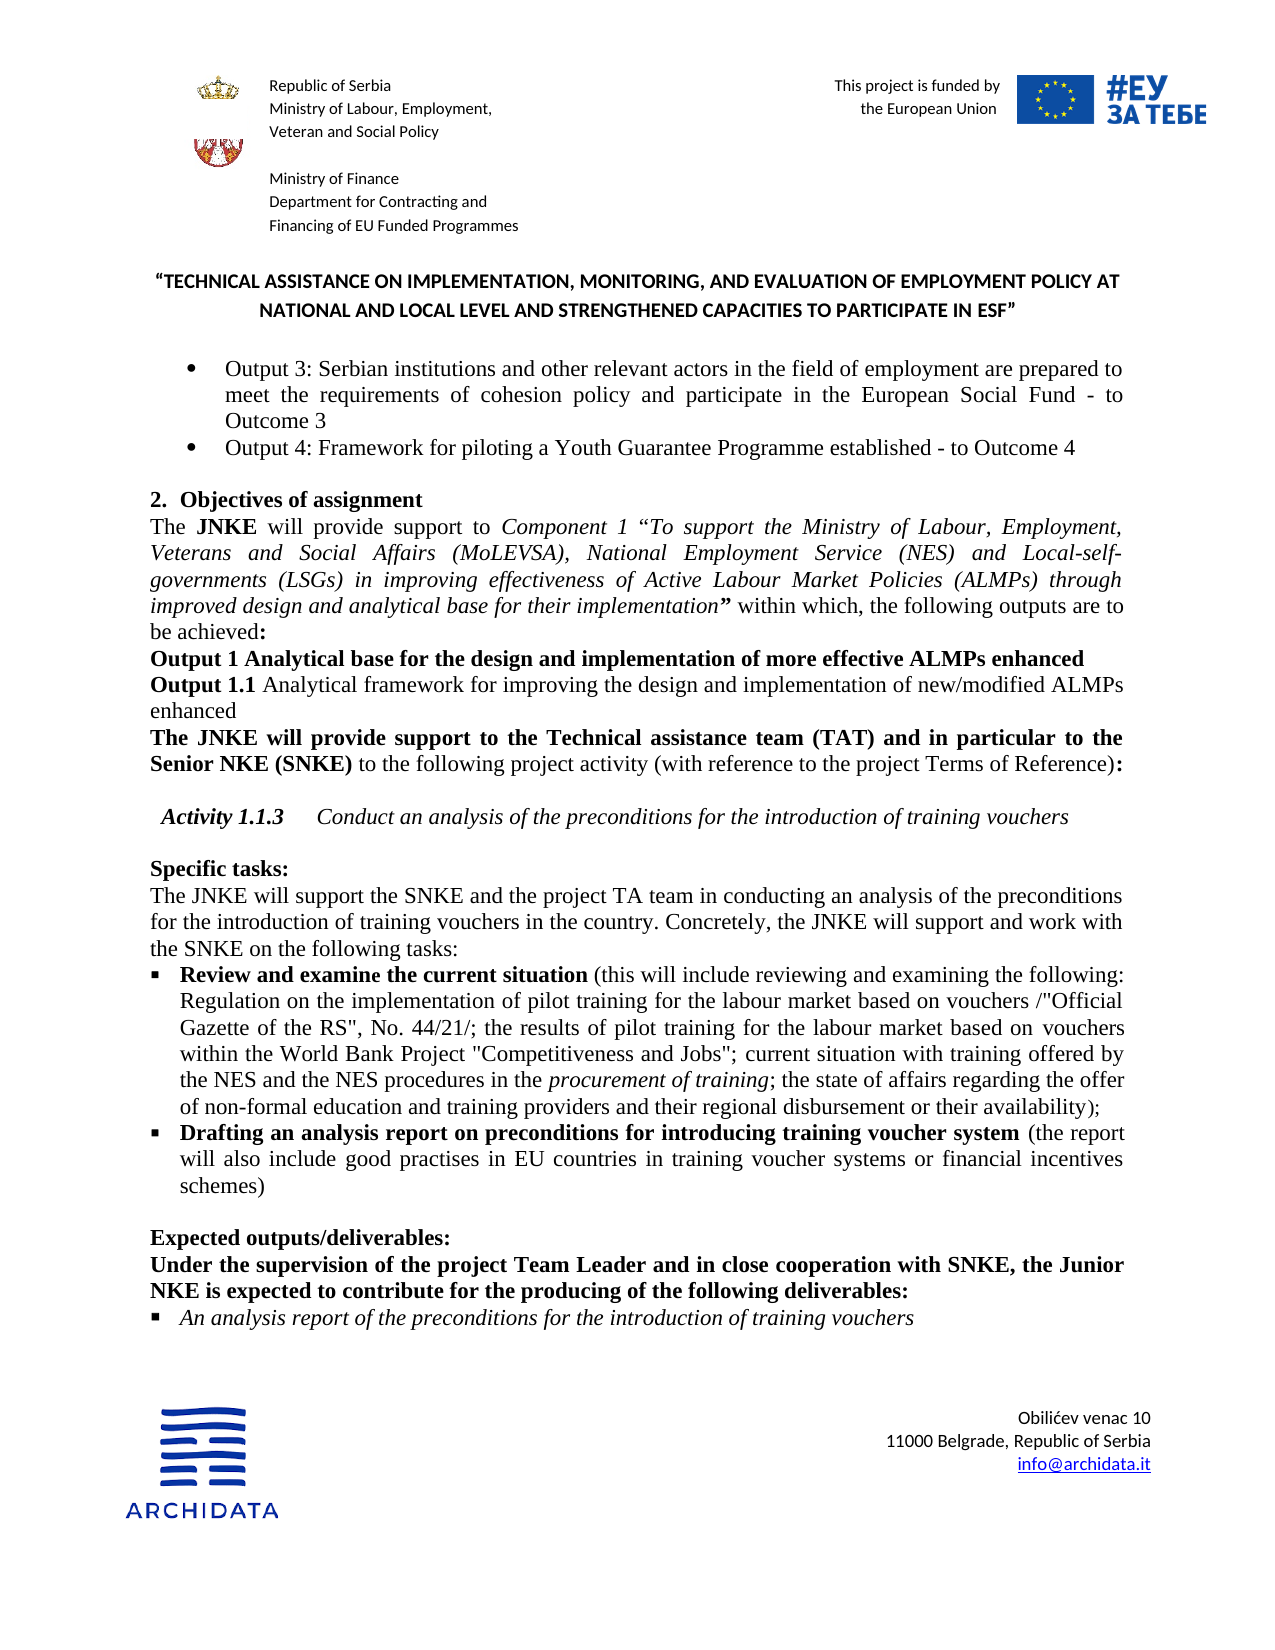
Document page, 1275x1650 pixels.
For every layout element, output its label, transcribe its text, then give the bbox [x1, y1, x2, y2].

text The JNKE will provide support to Component 1 “To support the Ministry of Labour, Employment, Veterans and Social Affairs (MoLEVSA), National Employment Service (NES) and Local-self-governments (LSGs) in improving effectiveness of Active Labour Market Policies (ALMPs) through improved design and analytical base for their implementation” within which, the following outputs are to be achieved: [150, 513, 1125, 645]
picture [1017, 75, 1207, 124]
text The JNKE will support the SNKE and the project TA team in conducting an analysis of the preconditions for the introduction of training vouchers in the country. Concretely, the JNKE will support and work with the SNKE on the following tasks: [150, 882, 1125, 961]
picture [124, 1406, 279, 1519]
list An analysis report of the preconditions for the introduction of training vouchers [150, 1303, 1125, 1330]
text Output 1.1 Analytical framework for improving the design and implementation of new/modified ALMPs enhanced [150, 671, 1125, 724]
table_header Conduct an analysis of the preconditions for the introduction of training vouchers [305, 803, 1125, 829]
list Drafting an analysis report on preconditions for introducing training voucher system (the report will also include good practises in EU countries in training voucher systems or financial incentives schemes) [150, 1119, 1125, 1198]
list Output 3: Serbian institutions and other relevant actors in the field of employment are prepared to meet the requirements of cohesion policy and participate in the European Social Fund - to Outcome 3 [187, 355, 1125, 434]
list Review and examine the current situation (this will include reviewing and examining the following: Regulation on the implementation of pilot training for the labour market based on vouchers /"Official Gazette of the RS", No. 44/21/; the results of pilot training for the labour market based on vouchers within the World Bank Project "Competitiveness and Jobs"; current situation with training offered by the NES and the NES procedures in the procurement of training; the state of affairs regarding the offer of non-formal education and training providers and their regional disbursement or their availability); [150, 961, 1125, 1119]
list Output 4: Framework for piloting a Youth Guarantee Programme established - to Outcome 4 [187, 434, 1125, 460]
list Objectives of assignment [150, 487, 1125, 513]
text Under the supervision of the project Team Leader and in close cooperation with SNKE, the Junior NKE is expected to contribute for the producing of the following deliverables: [150, 1251, 1125, 1303]
picture [184, 75, 252, 171]
list Expected outputs/deliverables: [150, 1224, 1125, 1251]
text The JNKE will provide support to the Technical assistance team (TAT) and in particular to the Senior NKE (SNKE) to the following project activity (with reference to the project Terms of Reference): [150, 724, 1125, 776]
table_header Activity 1.1.3 [150, 803, 305, 829]
list Specific tasks: [150, 856, 1125, 882]
text Output 1 Analytical base for the design and implementation of more effective ALMPs enhanced [150, 645, 1125, 671]
